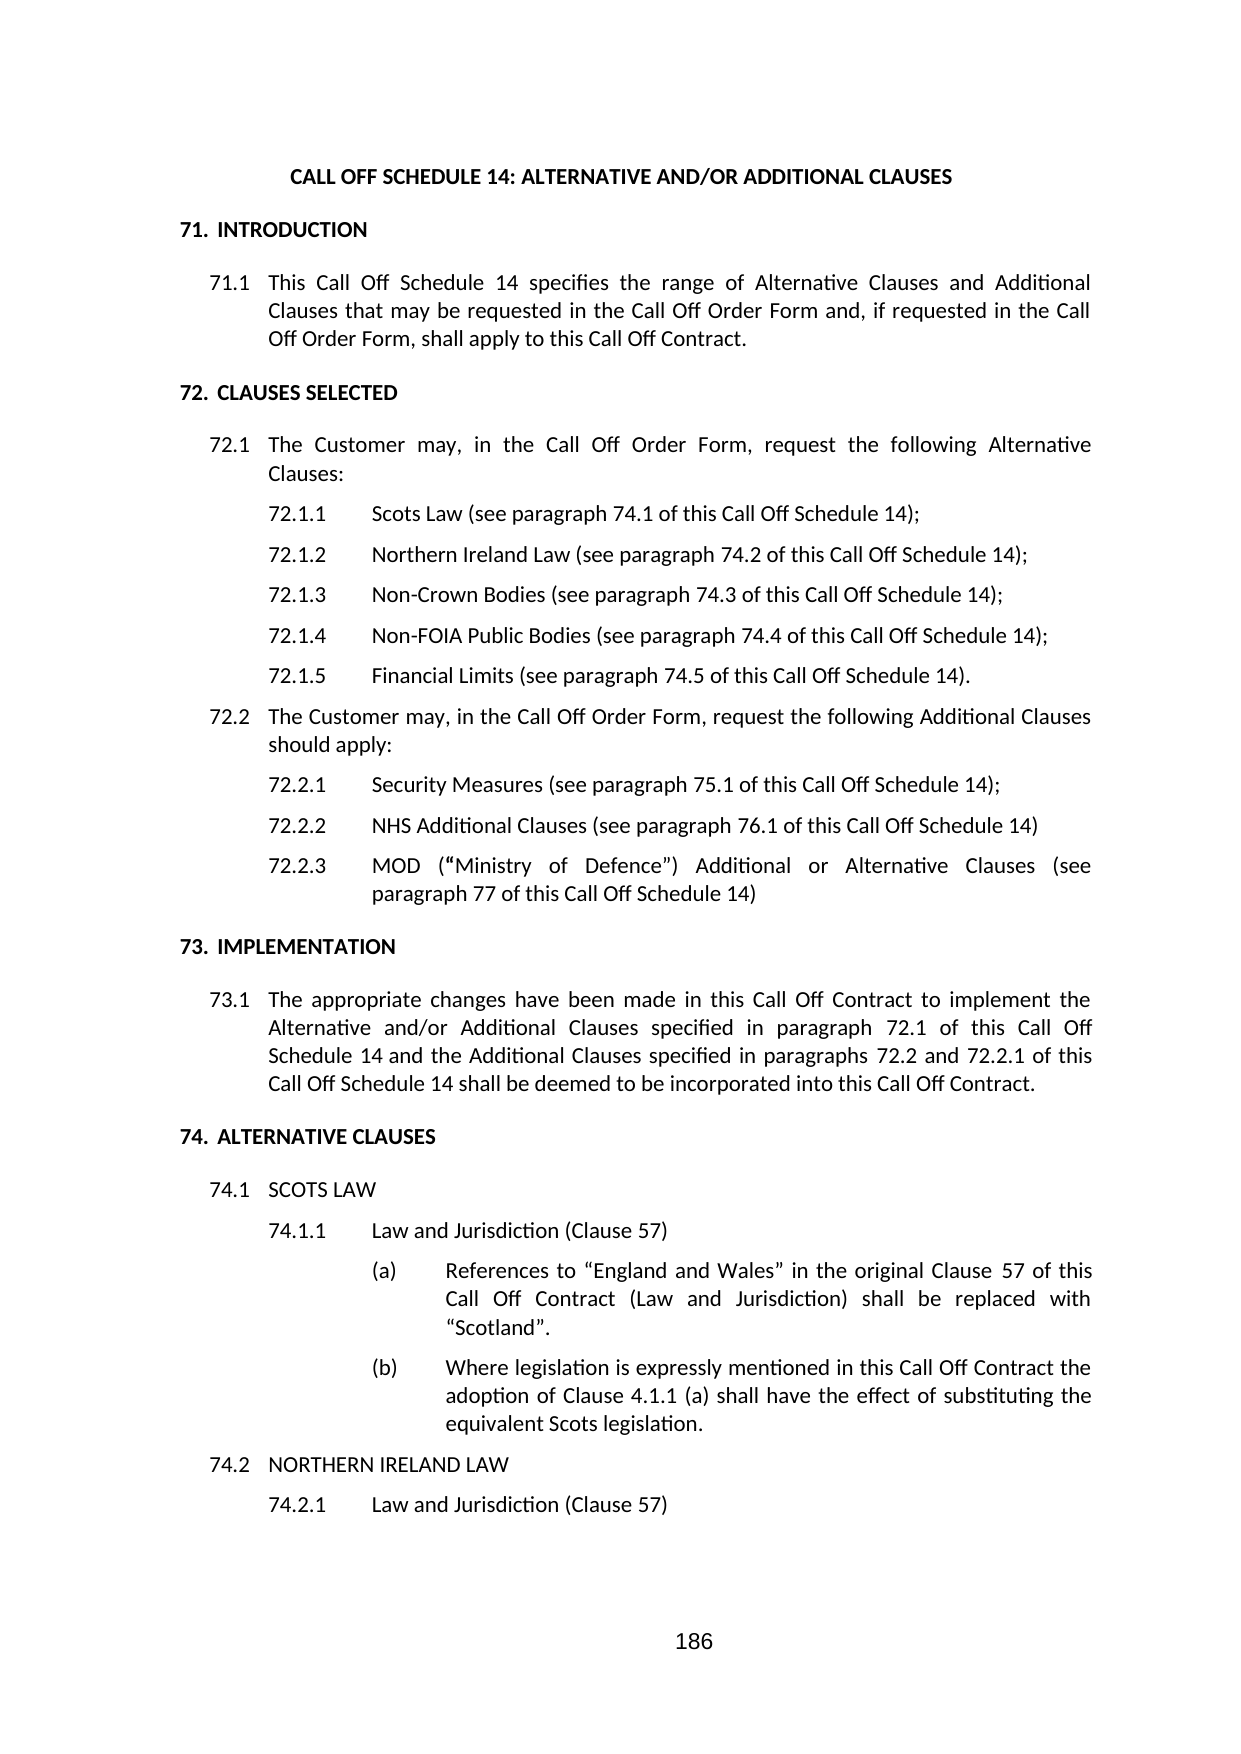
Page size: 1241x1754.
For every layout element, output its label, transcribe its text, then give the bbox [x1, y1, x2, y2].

text The Customer may, in the Call Off Order Form, request the following Additional Clauses should apply: [209, 702, 1093, 758]
text The appropriate changes have been made in this Call Off Contract to implement the Alternative and/or Additional Clauses specified in paragraph 2.1 of this Call Off Schedule 14 and the Additional Clauses specified in paragraphs 2.2 and 2.2.1 of this Call Off Schedule 14 shall be deemed to be incorporated into this Call Off Contract. [209, 985, 1093, 1097]
text NHS Additional Clauses (see paragraph 6.1 of this Call Off Schedule 14) [268, 811, 1093, 839]
subtitle IMPLEMENTATION [179, 932, 1093, 960]
text References to “England and Wales” in the original Clause 57 of this Call Off Contract (Law and Jurisdiction) shall be replaced with “Scotland”. [372, 1257, 1093, 1341]
text NORTHERN IRELAND LAW [209, 1450, 1093, 1478]
text Where legislation is expressly mentioned in this Call Off Contract the adoption of Clause 4.1.1 (a) shall have the effect of substituting the equivalent Scots legislation. [372, 1353, 1093, 1437]
text Security Measures (see paragraph 5.1 of this Call Off Schedule 14); [268, 770, 1093, 798]
text SCOTS LAW [209, 1176, 1093, 1203]
text Law and Jurisdiction (Clause 57) [268, 1216, 1093, 1244]
text Law and Jurisdiction (Clause 57) [268, 1490, 1093, 1518]
text The Customer may, in the Call Off Order Form, request the following Alternative Clauses: [209, 431, 1093, 487]
text Northern Ireland Law (see paragraph 4.2 of this Call Off Schedule 14); [268, 540, 1093, 568]
text MOD (“Ministry of Defence”) Additional or Alternative Clauses (see paragraph 7 of this Call Off Schedule 14) [268, 851, 1093, 907]
subtitle INTRODUCTION [179, 216, 1093, 243]
text This Call Off Schedule 14 specifies the range of Alternative Clauses and Additional Clauses that may be requested in the Call Off Order Form and, if requested in the Call Off Order Form, shall apply to this Call Off Contract. [209, 268, 1093, 353]
text Non-Crown Bodies (see paragraph 4.3 of this Call Off Schedule 14); [268, 580, 1093, 608]
text Non-FOIA Public Bodies (see paragraph 4.4 of this Call Off Schedule 14); [268, 621, 1093, 649]
text Scots Law (see paragraph 4.1 of this Call Off Schedule 14); [268, 499, 1093, 527]
text Financial Limits (see paragraph 4.5 of this Call Off Schedule 14). [268, 661, 1093, 689]
title CALL OFF SCHEDULE 14: ALTERNATIVE AND/OR ADDITIONAL CLAUSES [150, 162, 1093, 191]
subtitle CLAUSES SELECTED [179, 378, 1093, 406]
subtitle ALTERNATIVE CLAUSES [179, 1122, 1093, 1151]
